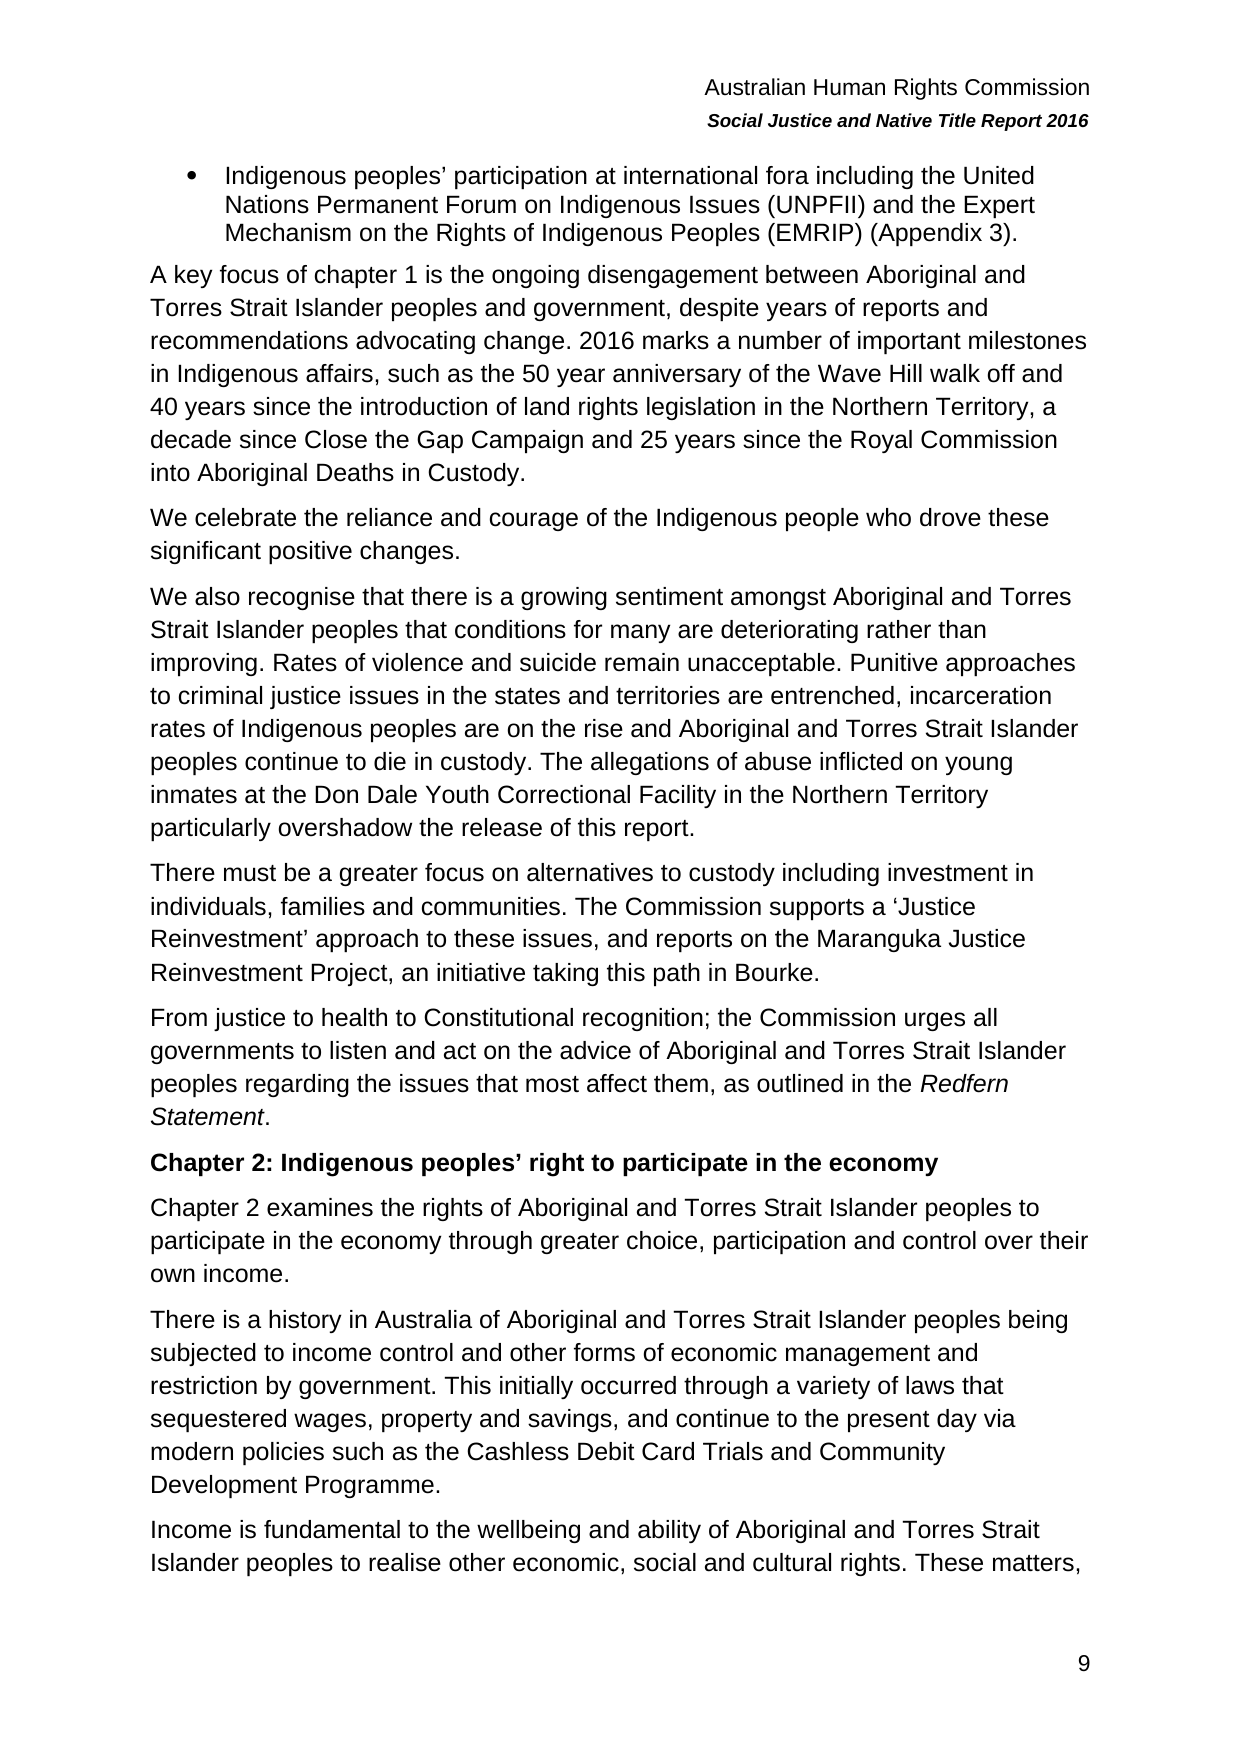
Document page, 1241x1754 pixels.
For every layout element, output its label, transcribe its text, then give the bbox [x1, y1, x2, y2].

text Chapter 2 examines the rights of Aboriginal and Torres Strait Islander peoples to participate in the economy through greater choice, participation and control over their own income. [150, 1193, 1090, 1288]
text A key focus of chapter 1 is the ongoing disengagement between Aboriginal and Torres Strait Islander peoples and government, despite years of reports and recommendations advocating change. 2016 marks a number of important milestones in Indigenous affairs, such as the 50 year anniversary of the Wave Hill walk off and 40 years since the introduction of land rights legislation in the Northern Territory, a decade since Close the Gap Campaign and 25 years since the Royal Commission into Aboriginal Deaths in Custody. [150, 259, 1090, 486]
text Chapter 2: Indigenous peoples’ right to participate in the economy [150, 1148, 1090, 1176]
text There must be a greater focus on alternatives to custody including investment in individuals, families and communities. The Commission supports a ‘Justice Reinvestment’ approach to these issues, and reports on the Maranguka Justice Reinvestment Project, an initiative taking this path in Bourke. [150, 858, 1090, 986]
text We also recognise that there is a growing sentiment amongst Aboriginal and Torres Strait Islander peoples that conditions for many are deteriorating rather than improving. Rates of violence and suicide remain unacceptable. Punitive approaches to criminal justice issues in the states and territories are entrenched, incarceration rates of Indigenous peoples are on the rise and Aboriginal and Torres Strait Islander peoples continue to die in custody. The allegations of abuse inflicted on young inmates at the Don Dale Youth Correctional Facility in the Northern Territory particularly overshadow the release of this report. [150, 582, 1090, 842]
list Indigenous peoples’ participation at international fora including the United Nations Permanent Forum on Indigenous Issues (UNPFII) and the Expert Mechanism on the Rights of Indigenous Peoples (EMRIP) (Appendix 3). [187, 161, 1090, 247]
text We celebrate the reliance and courage of the Indigenous people who drove these significant positive changes. [150, 503, 1090, 565]
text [150, 1515, 1090, 1577]
text There is a history in Australia of Aboriginal and Torres Strait Islander peoples being subjected to income control and other forms of economic management and restriction by government. This initially occurred through a variety of laws that sequestered wages, property and savings, and continue to the present day via modern policies such as the Cashless Debit Card Trials and Community Development Programme. [150, 1305, 1090, 1498]
text From justice to health to Constitutional recognition; the Commission urges all governments to listen and act on the advice of Aboriginal and Torres Strait Islander peoples regarding the issues that most affect them, as outlined in the Redfern Statement. [150, 1003, 1090, 1131]
